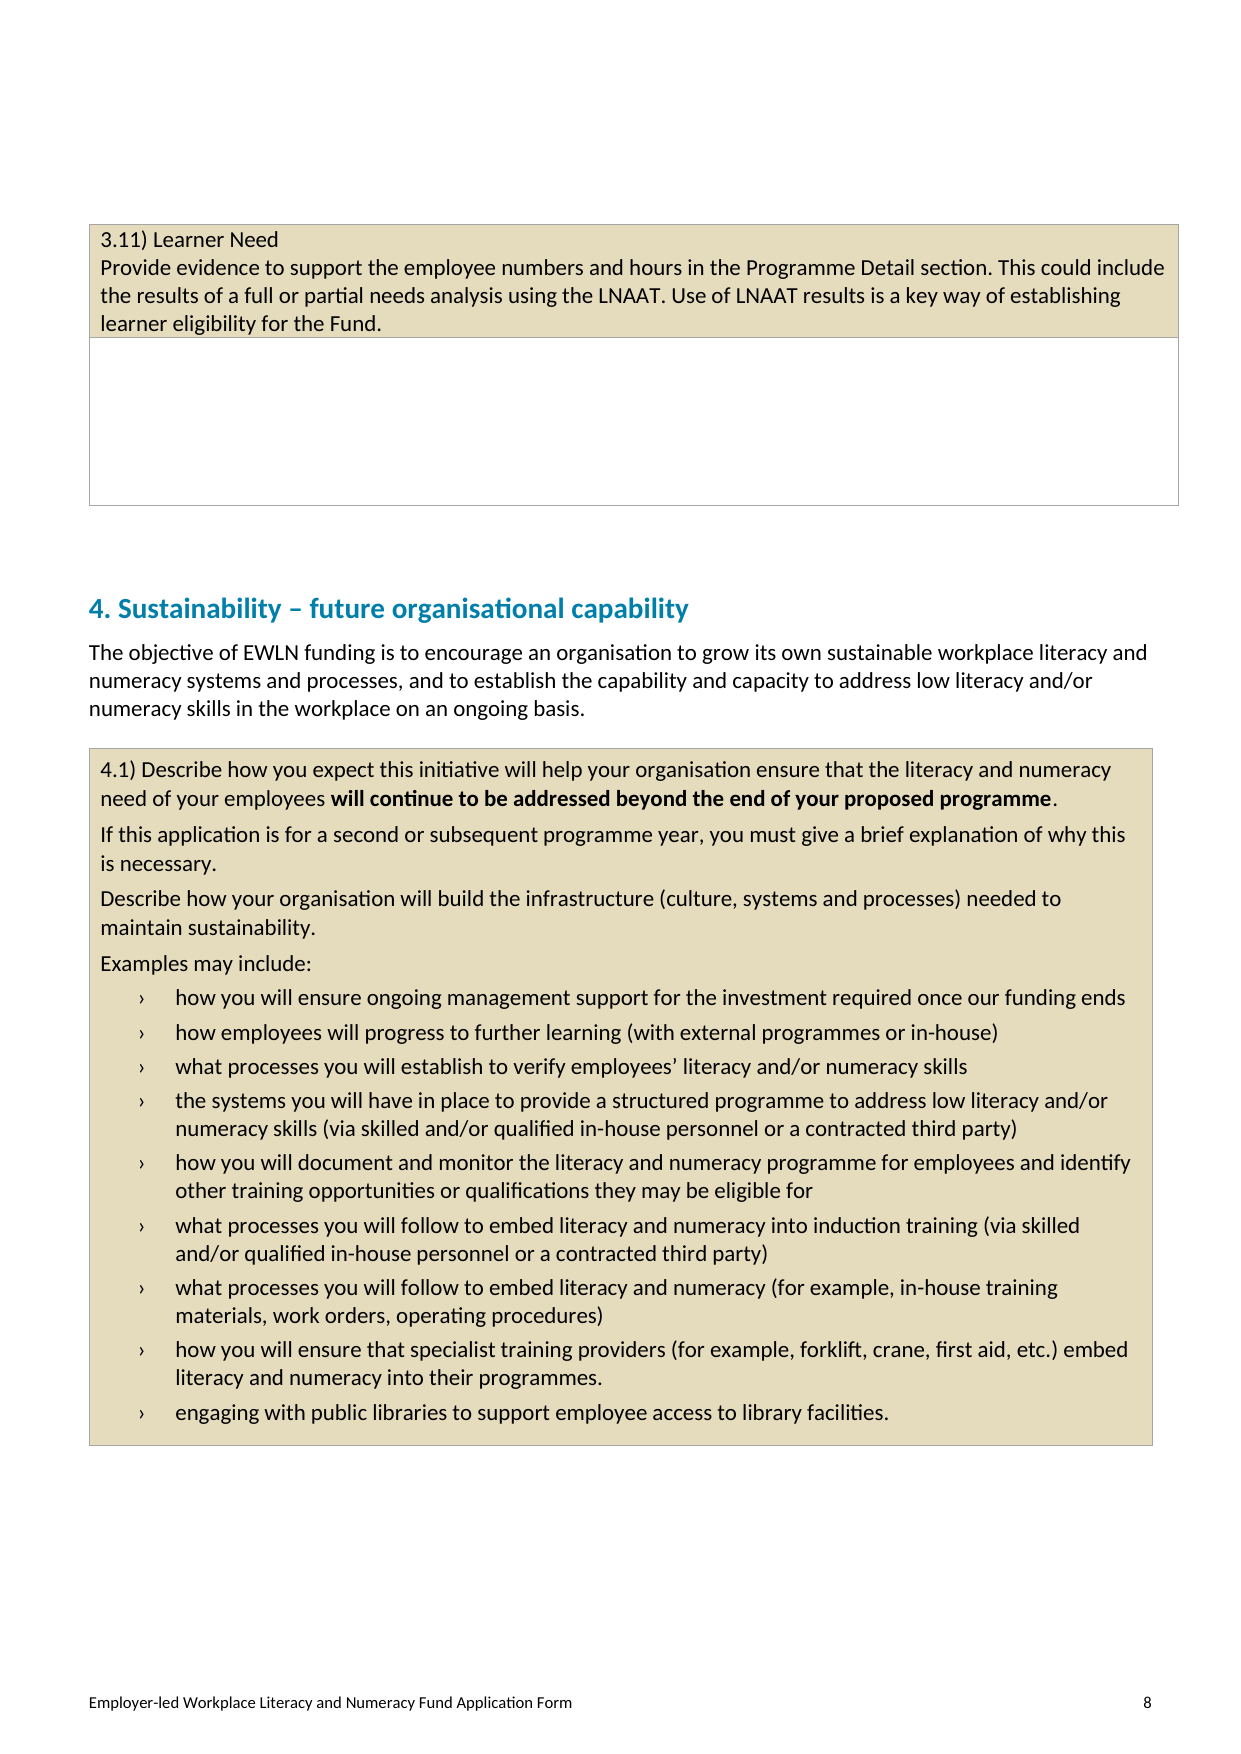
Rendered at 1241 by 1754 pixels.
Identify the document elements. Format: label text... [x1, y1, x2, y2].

table_header 3.11) Learner Need Provide evidence to support the employee numbers and hours in the Programme Detail section. This could include the results of a full or partial needs analysis using the LNAAT. Use of LNAAT results is a key way of establishing learner eligibility for the Fund. [90, 225, 1178, 337]
subtitle 4. Sustainability – future organisational capability [89, 590, 1152, 626]
table_header 4.1) Describe how you expect this initiative will help your organisation ensure that the literacy and numeracy need of your employees will continue to be addressed beyond the end of your proposed programme. If this application is for a second or subsequent programme year, you must give a brief explanation of why this is necessary. Describe how your organisation will build the infrastructure (culture, systems and processes) needed to maintain sustainability. Examples may include: how you will ensure ongoing management support for the investment required once our funding ends how employees will progress to further learning (with external programmes or in-house) what processes you will establish to verify employees’ literacy and/or numeracy skills the systems you will have in place to provide a structured programme to address low literacy and/or numeracy skills (via skilled and/or qualified in-house personnel or a contracted third party) how you will document and monitor the literacy and numeracy programme for employees and identify other training opportunities or qualifications they may be eligible for what processes you will follow to embed literacy and numeracy into induction training (via skilled and/or qualified in-house personnel or a contracted third party) what processes you will follow to embed literacy and numeracy (for example, in-house training materials, work orders, operating procedures) how you will ensure that specialist training providers (for example, forklift, crane, first aid, etc.) embed literacy and numeracy into their programmes. engaging with public libraries to support employee access to library facilities. [90, 749, 1152, 1445]
table_cell [90, 338, 1178, 505]
text The objective of EWLN funding is to encourage an organisation to grow its own sustainable workplace literacy and numeracy systems and processes, and to establish the capability and capacity to address low literacy and/or numeracy skills in the workplace on an ongoing basis. [89, 638, 1152, 722]
